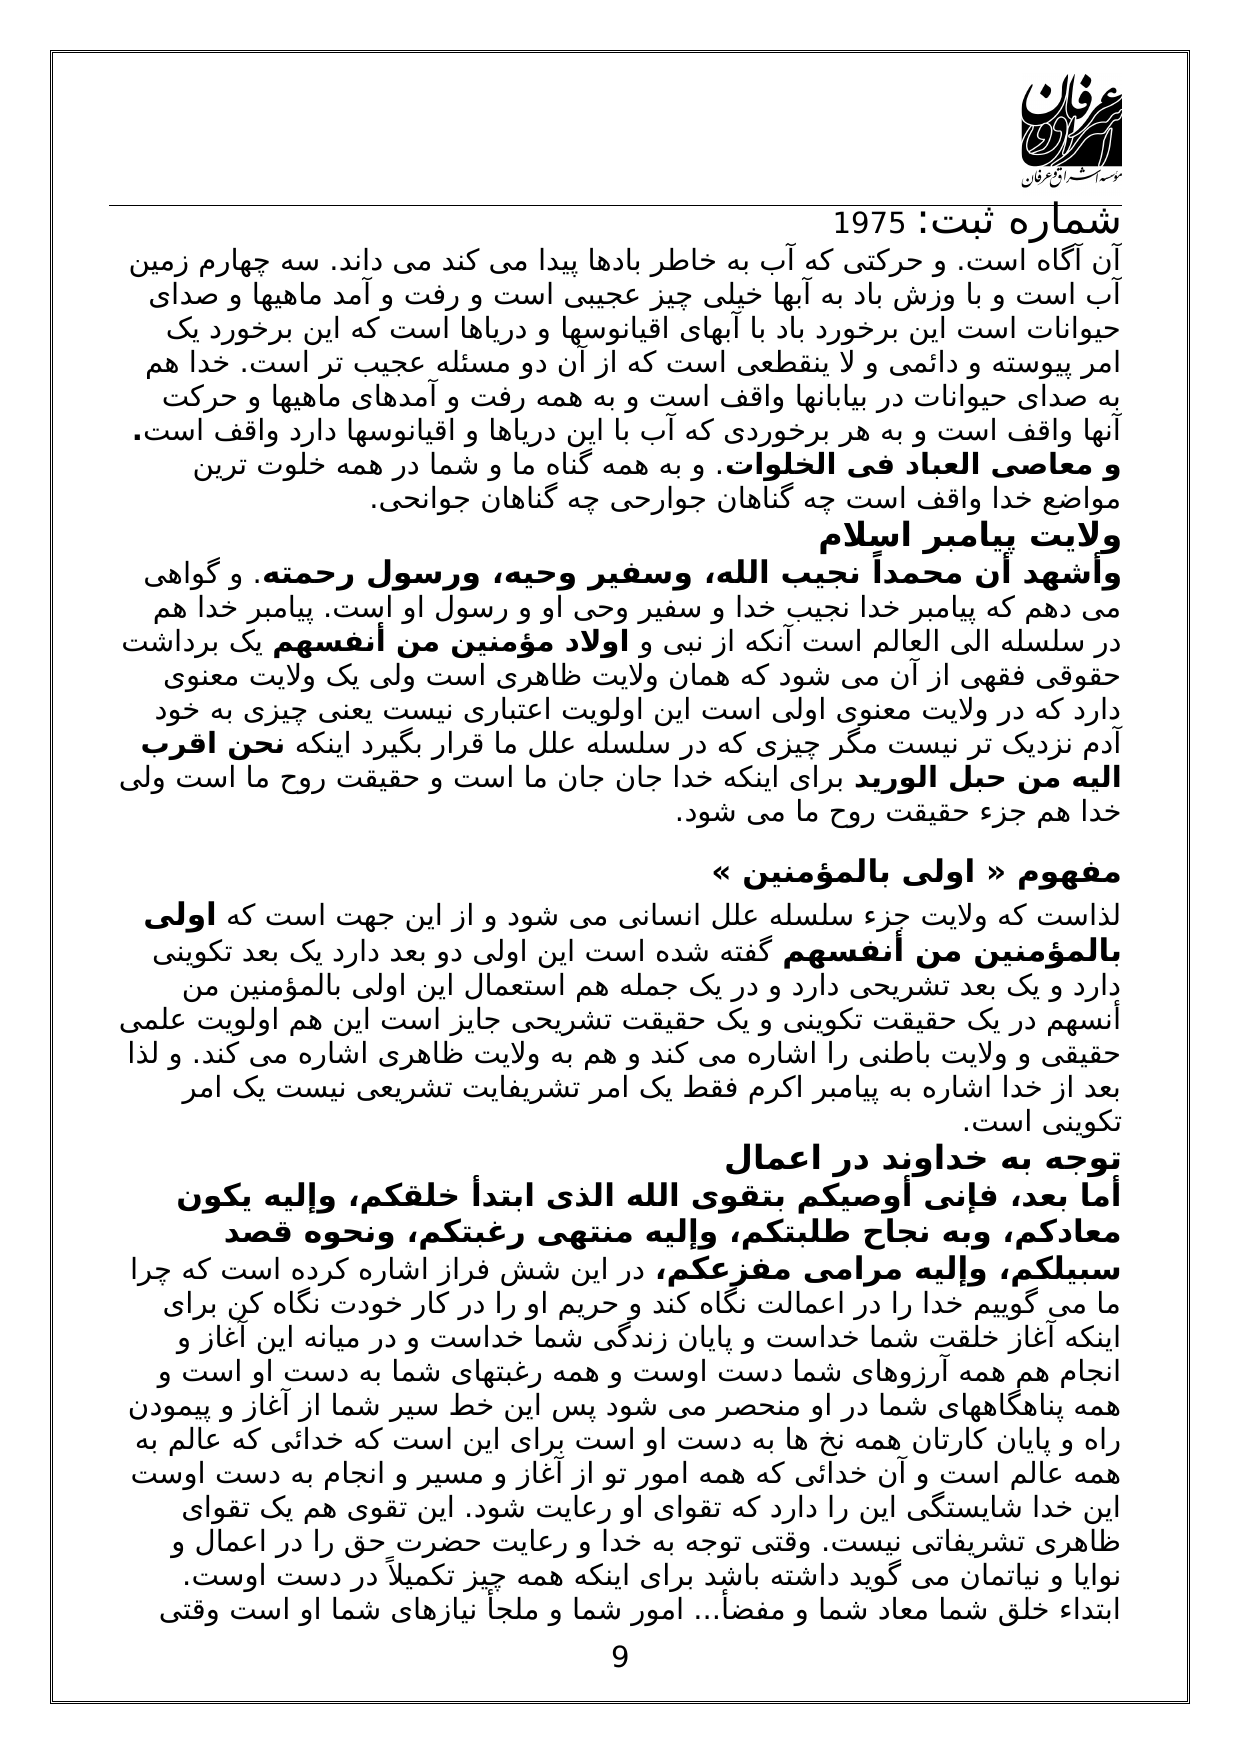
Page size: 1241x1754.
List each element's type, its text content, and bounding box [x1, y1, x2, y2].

subtitle ولایت پیامبر اسلام [118, 515, 1122, 554]
text لذاست که ولایت جزء سلسله علل انسانی می شود و از این جهت است که اولی بالمؤمنین من أنفسهم گفته شده است این اولی دو بعد دارد یک بعد تکوینی دارد و یک بعد تشریحی دارد و در یک جمله هم استعمال این اولی بالمؤمنین من أنسهم در یک حقیقت تکوینی و یک حقیقت تشریحی جایز است این هم اولویت علمی حقیقی و ولایت باطنی را اشاره می کند و هم به ولایت ظاهری اشاره می کند. و لذا بعد از خدا اشاره به پیامبر اکرم فقط یک امر تشریفایت تشریعی نیست یک امر تکوینی است. [118, 896, 1122, 1138]
picture [1021, 73, 1122, 196]
subtitle مفهوم « اولی بالمؤمنین » [118, 853, 1122, 890]
subtitle توجه به خداوند در اعمال [118, 1138, 1122, 1177]
text وأشهد أن محمداً نجیب الله، وسفیر وحیه، ورسول رحمته. و گواهی می دهم که پیامبر خدا نجیب خدا و سفیر وحی او و رسول او است. پیامبر خدا هم در سلسله الی العالم است آنکه از نبی و اولاد مؤمنین من أنفسهم یک برداشت حقوقی فقهی از آن می شود که همان ولایت ظاهری است ولی یک ولایت معنوی دارد که در ولایت معنوی اولی است این اولویت اعتباری نیست یعنی چیزی به خود آدم نزدیک تر نیست مگر چیزی که در سلسله علل ما قرار بگیرد اینکه نحن اقرب الیه من حبل الورید برای اینکه خدا جان جان ما است و حقیقت روح ما است ولی خدا هم جزء حقیقت روح ما می شود. [118, 554, 1122, 828]
